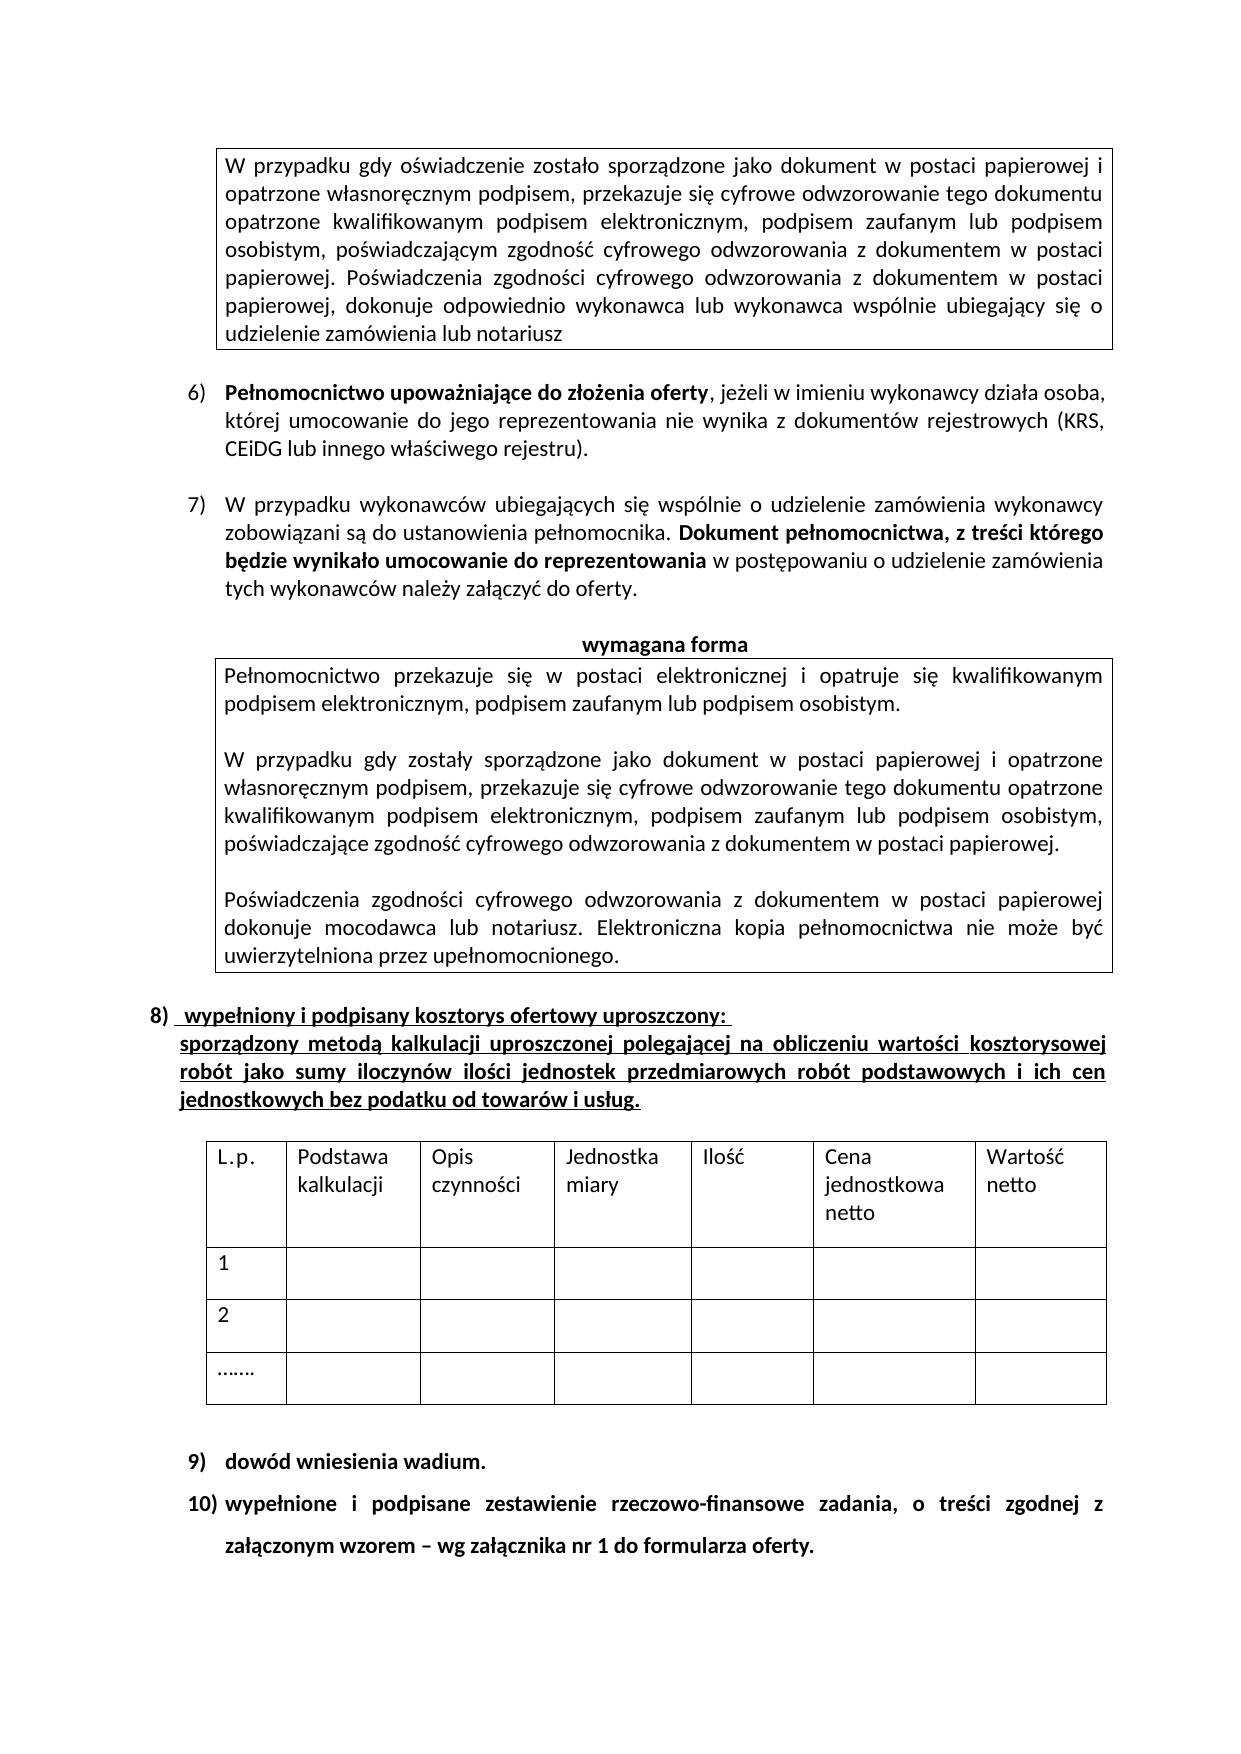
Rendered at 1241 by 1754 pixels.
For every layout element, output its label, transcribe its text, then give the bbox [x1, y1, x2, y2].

table_cell 2 [207, 1300, 286, 1352]
table_header Cena jednostkowa netto [814, 1142, 975, 1247]
table_cell [555, 1248, 691, 1299]
table_cell [976, 1353, 1106, 1404]
table_cell 1 [207, 1248, 286, 1299]
table_header Opis czynności [421, 1142, 554, 1247]
list wypełnione i podpisane zestawienie rzeczowo-finansowe zadania, o treści zgodnej z załączonym wzorem – wg załącznika nr 1 do formularza oferty. [187, 1489, 1104, 1559]
table_cell [814, 1248, 975, 1299]
table_header L.p. [207, 1142, 286, 1247]
list sporządzony metodą kalkulacji uproszczonej polegającej na obliczeniu wartości kosztorysowej robót jako sumy iloczynów ilości jednostek przedmiarowych robót podstawowych i ich cen jednostkowych bez podatku od towarów i usług. [179, 1082, 1106, 1113]
list W przypadku wykonawców ubiegających się wspólnie o udzielenie zamówienia wykonawcy zobowiązani są do ustanowienia pełnomocnika. Dokument pełnomocnictwa, z treści którego będzie wynikało umocowanie do reprezentowania w postępowaniu o udzielenie zamówienia tych wykonawców należy załączyć do oferty. [187, 490, 1104, 602]
table_header Ilość [692, 1142, 813, 1247]
table_cell [555, 1300, 691, 1352]
table_header Wartość netto [976, 1142, 1106, 1247]
text W przypadku gdy oświadczenie zostało sporządzone jako dokument w postaci papierowej i opatrzone własnoręcznym podpisem, przekazuje się cyfrowe odwzorowanie tego dokumentu opatrzone kwalifikowanym podpisem elektronicznym, podpisem zaufanym lub podpisem osobistym, poświadczającym zgodność cyfrowego odwzorowania z dokumentem w postaci papierowej. Poświadczenia zgodności cyfrowego odwzorowania z dokumentem w postaci papierowej, dokonuje odpowiednio wykonawca lub wykonawca wspólnie ubiegający się o udzielenie zamówienia lub notariusz [217, 149, 1112, 349]
list sporządzony metodą kalkulacji uproszczonej polegającej na obliczeniu wartości kosztorysowej robót jako sumy iloczynów ilości jednostek przedmiarowych robót podstawowych i ich cen jednostkowych bez podatku od towarów i usług. [179, 1029, 1106, 1053]
table_header Podstawa kalkulacji [287, 1142, 420, 1247]
text wymagana forma [224, 630, 1106, 658]
text Poświadczenia zgodności cyfrowego odwzorowania z dokumentem w postaci papierowej dokonuje mocodawca lub notariusz. Elektroniczna kopia pełnomocnictwa nie może być uwierzytelniona przez upełnomocnionego. [216, 882, 1112, 972]
table_cell [692, 1248, 813, 1299]
table_cell [814, 1300, 975, 1352]
table_cell [287, 1248, 420, 1299]
table_cell [692, 1300, 813, 1352]
table_cell [421, 1300, 554, 1352]
table_cell [555, 1353, 691, 1404]
table_cell [287, 1353, 420, 1404]
table_cell [692, 1353, 813, 1404]
text Pełnomocnictwo przekazuje się w postaci elektronicznej i opatruje się kwalifikowanym podpisem elektronicznym, podpisem zaufanym lub podpisem osobistym. [216, 659, 1112, 717]
text W przypadku gdy zostały sporządzone jako dokument w postaci papierowej i opatrzone własnoręcznym podpisem, przekazuje się cyfrowe odwzorowanie tego dokumentu opatrzone kwalifikowanym podpisem elektronicznym, podpisem zaufanym lub podpisem osobistym, poświadczające zgodność cyfrowego odwzorowania z dokumentem w postaci papierowej. [216, 742, 1112, 857]
table_cell [287, 1300, 420, 1352]
text 8) wypełniony i podpisany kosztorys ofertowy uproszczony: [106, 1001, 1106, 1029]
list sporządzony metodą kalkulacji uproszczonej polegającej na obliczeniu wartości kosztorysowej robót jako sumy iloczynów ilości jednostek przedmiarowych robót podstawowych i ich cen jednostkowych bez podatku od towarów i usług. [179, 1054, 1106, 1081]
table_cell [421, 1353, 554, 1404]
list dowód wniesienia wadium. [187, 1447, 1104, 1475]
table_cell [976, 1300, 1106, 1352]
table_cell [421, 1248, 554, 1299]
table_cell [814, 1353, 975, 1404]
table_cell [976, 1248, 1106, 1299]
table_cell ……. [207, 1353, 286, 1404]
table_header Jednostka miary [555, 1142, 691, 1247]
list Pełnomocnictwo upoważniające do złożenia oferty, jeżeli w imieniu wykonawcy działa osoba, której umocowanie do jego reprezentowania nie wynika z dokumentów rejestrowych (KRS, CEiDG lub innego właściwego rejestru). [187, 378, 1106, 462]
